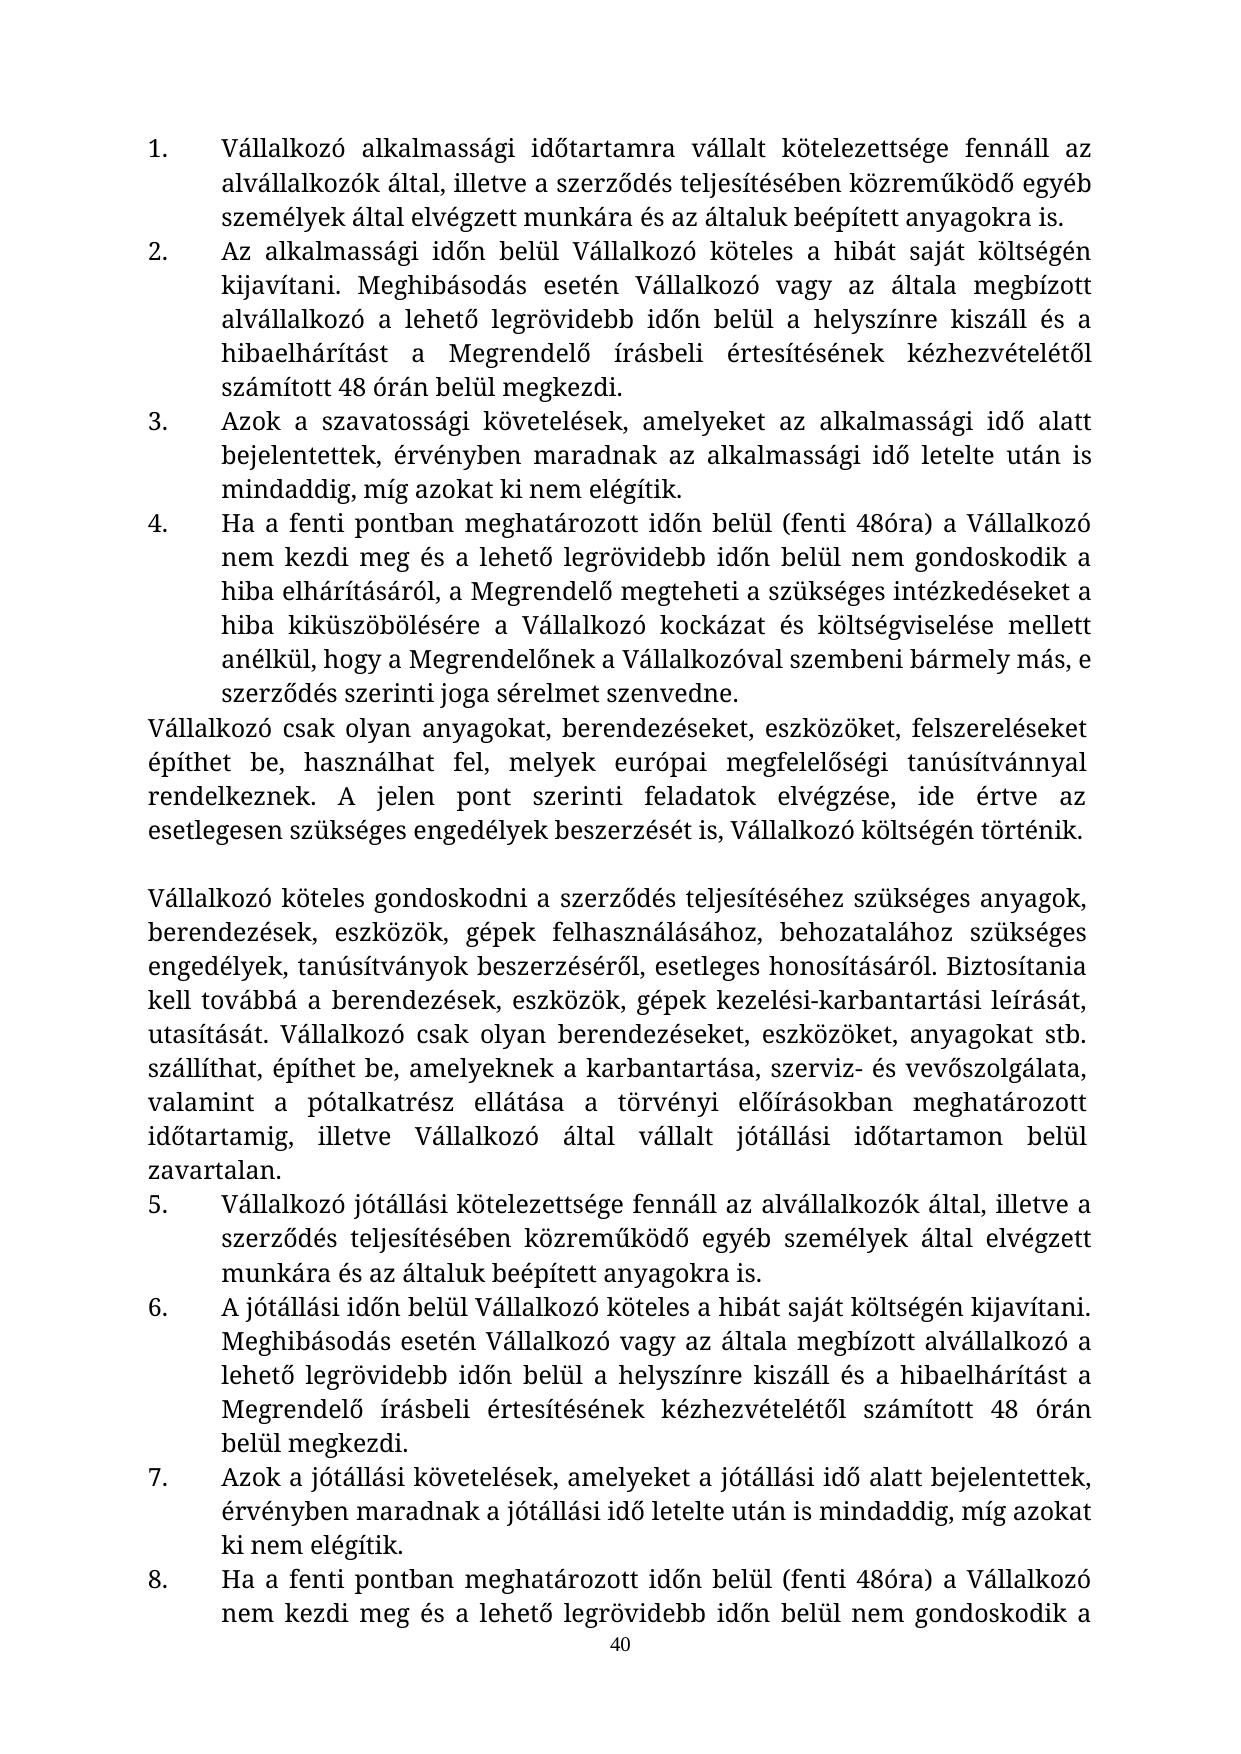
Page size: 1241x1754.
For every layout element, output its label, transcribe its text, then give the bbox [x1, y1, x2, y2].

text Vállalkozó köteles gondoskodni a szerződés teljesítéséhez szükséges anyagok, berendezések, eszközök, gépek felhasználásához, behozatalához szükséges engedélyek, tanúsítványok beszerzéséről, esetleges honosításáról. Biztosítania kell továbbá a berendezések, eszközök, gépek kezelési-karbantartási leírását, utasítását. Vállalkozó csak olyan berendezéseket, eszközöket, anyagokat stb. szállíthat, építhet be, amelyeknek a karbantartása, szerviz- és vevőszolgálata, valamint a pótalkatrész ellátása a törvényi előírásokban meghatározott időtartamig, illetve Vállalkozó által vállalt jótállási időtartamon belül zavartalan. [148, 881, 1088, 1187]
list Vállalkozó jótállási kötelezettsége fennáll az alvállalkozók által, illetve a szerződés teljesítésében közreműködő egyéb személyek által elvégzett munkára és az általuk beépített anyagokra is. [148, 1187, 1092, 1289]
list A jótállási időn belül Vállalkozó köteles a hibát saját költségén kijavítani. Meghibásodás esetén Vállalkozó vagy az általa megbízott alvállalkozó a lehető legrövidebb időn belül a helyszínre kiszáll és a hibaelhárítást a Megrendelő írásbeli értesítésének kézhezvételétől számított 48 órán belül megkezdi. [148, 1289, 1092, 1459]
list Vállalkozó alkalmassági időtartamra vállalt kötelezettsége fennáll az alvállalkozók által, illetve a szerződés teljesítésében közreműködő egyéb személyek által elvégzett munkára és az általuk beépített anyagokra is. [148, 131, 1092, 233]
list Azok a jótállási követelések, amelyeket a jótállási idő alatt bejelentettek, érvényben maradnak a jótállási idő letelte után is mindaddig, míg azokat ki nem elégítik. [148, 1459, 1092, 1562]
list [148, 1562, 1092, 1630]
list Azok a szavatossági követelések, amelyeket az alkalmassági idő alatt bejelentettek, érvényben maradnak az alkalmassági idő letelte után is mindaddig, míg azokat ki nem elégítik. [148, 404, 1092, 506]
text Vállalkozó csak olyan anyagokat, berendezéseket, eszközöket, felszereléseket építhet be, használhat fel, melyek európai megfelelőségi tanúsítvánnyal rendelkeznek. A jelen pont szerinti feladatok elvégzése, ide értve az esetlegesen szükséges engedélyek beszerzését is, Vállalkozó költségén történik. [148, 710, 1088, 846]
list Az alkalmassági időn belül Vállalkozó köteles a hibát saját költségén kijavítani. Meghibásodás esetén Vállalkozó vagy az általa megbízott alvállalkozó a lehető legrövidebb időn belül a helyszínre kiszáll és a hibaelhárítást a Megrendelő írásbeli értesítésének kézhezvételétől számított 48 órán belül megkezdi. [148, 233, 1092, 404]
